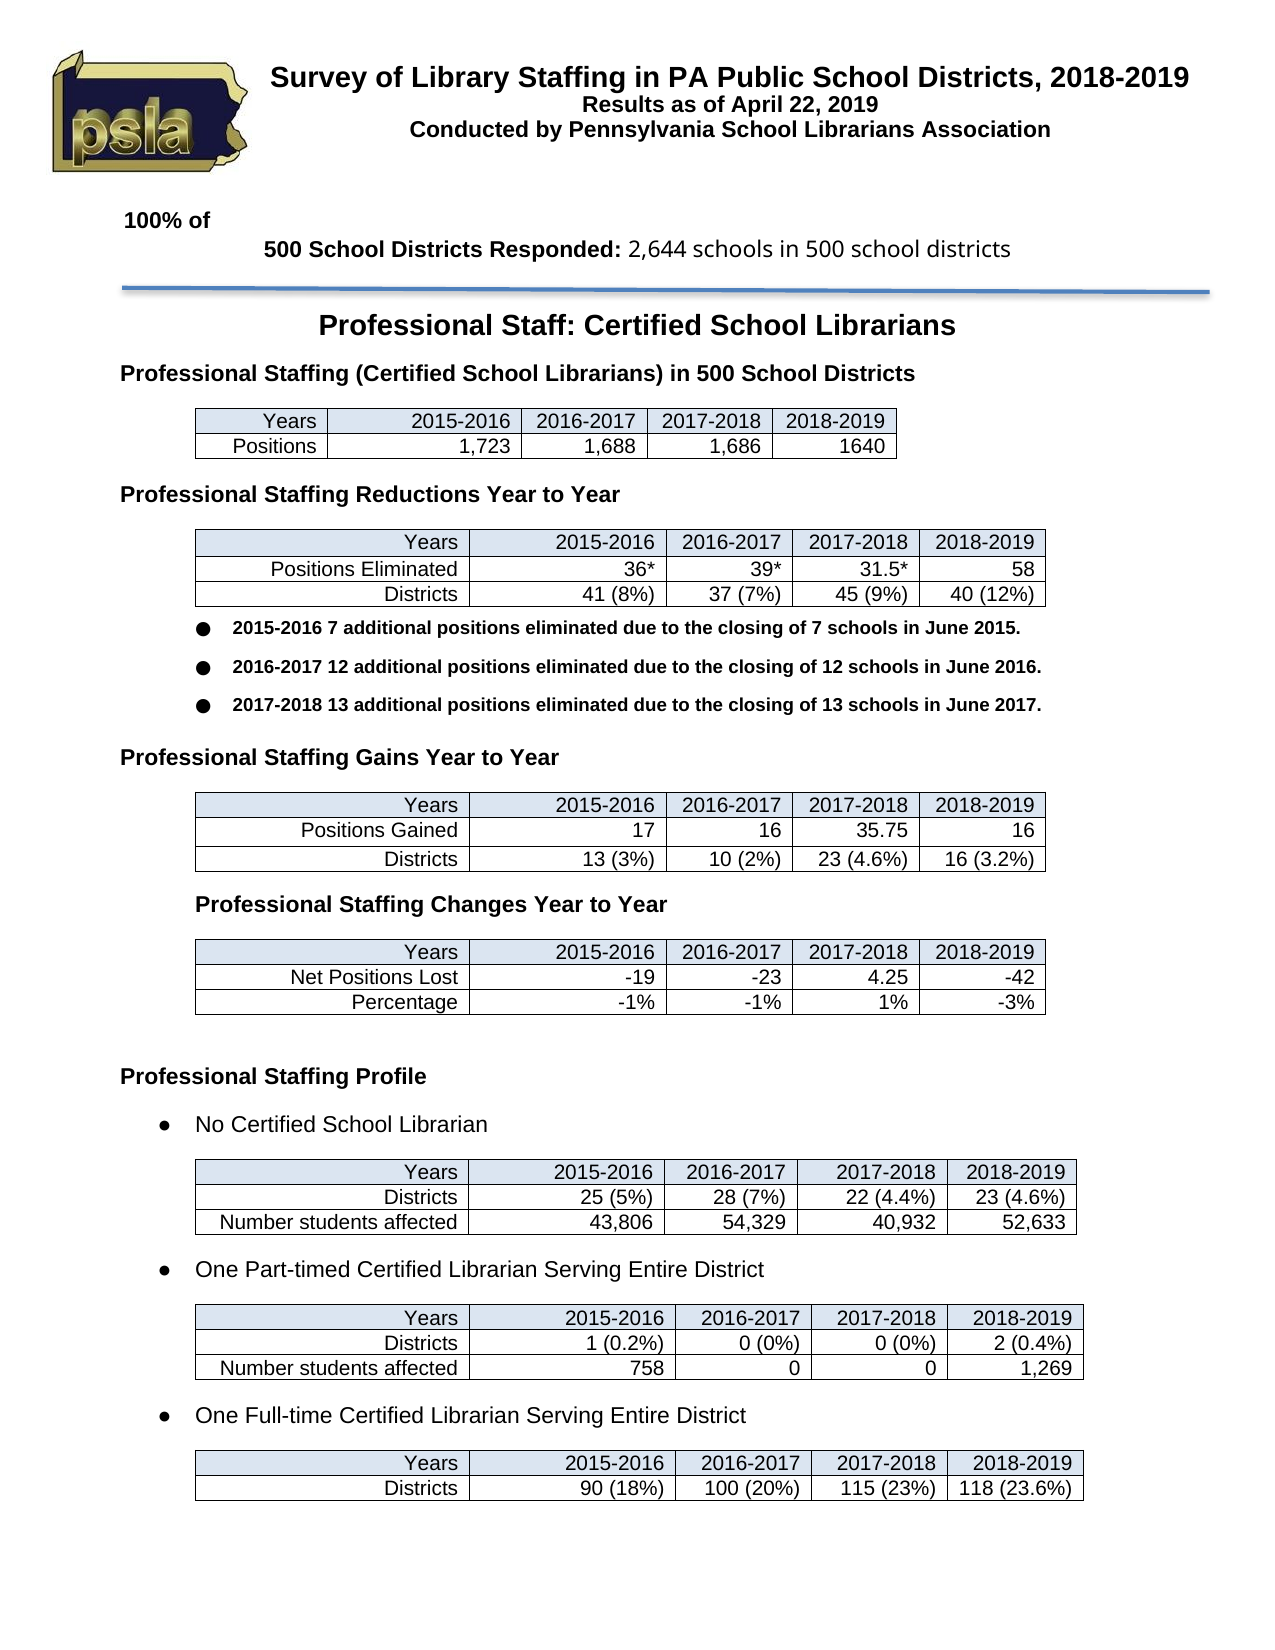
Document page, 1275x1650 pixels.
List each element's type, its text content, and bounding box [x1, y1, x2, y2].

table_cell 54,329 [665, 1210, 797, 1234]
table_header 2016-2017 [522, 409, 647, 433]
table_cell Net Positions Lost [196, 965, 469, 989]
table_cell -1% [667, 990, 792, 1014]
table_cell 36* [470, 557, 666, 581]
table_cell Positions Gained [196, 818, 469, 846]
table_cell 43,806 [469, 1210, 664, 1234]
table_cell 1,688 [522, 434, 647, 458]
table_cell 0 [812, 1355, 947, 1379]
table_header 2017-2018 [812, 1451, 947, 1475]
table_cell Number students affected [196, 1210, 468, 1234]
table_header 2018-2019 [948, 1160, 1076, 1184]
table_header Years [196, 793, 469, 817]
table_cell 28 (7%) [665, 1185, 797, 1209]
table_cell -42 [920, 965, 1045, 989]
table_cell 39* [667, 557, 792, 581]
table_cell 17 [470, 818, 666, 846]
table_cell 1,686 [648, 434, 772, 458]
table_header 2017-2018 [793, 940, 919, 964]
table_cell 115 (23%) [812, 1476, 947, 1500]
table_header 2016-2017 [667, 793, 792, 817]
table_header 2016-2017 [676, 1451, 811, 1475]
table_cell 758 [470, 1355, 675, 1379]
table_cell 40,932 [798, 1210, 947, 1234]
list One Full-time Certified Librarian Serving Entire District [157, 1402, 1155, 1428]
table_header 2016-2017 [676, 1305, 811, 1329]
table_cell Districts [196, 1330, 469, 1354]
table_header Years [196, 1451, 469, 1475]
table_cell 13 (3%) [470, 847, 666, 871]
table_cell 10 (2%) [667, 847, 792, 871]
table_header 2018-2019 [773, 409, 896, 433]
table_header 2016-2017 [665, 1160, 797, 1184]
table_header 2015-2016 [469, 1160, 664, 1184]
table_cell Positions Eliminated [196, 557, 469, 581]
table_cell 0 [676, 1355, 811, 1379]
table_header 2017-2018 [793, 793, 919, 817]
table_header Years [196, 1305, 469, 1329]
table_cell 25 (5%) [469, 1185, 664, 1209]
table_cell 41 (8%) [470, 582, 666, 606]
table_header 2017-2018 [793, 530, 919, 556]
table_cell -19 [470, 965, 666, 989]
table_cell 22 (4.4%) [798, 1185, 947, 1209]
picture [46, 41, 253, 180]
table_cell 23 (4.6%) [793, 847, 919, 871]
table_cell Districts [196, 582, 469, 606]
table_header 2017-2018 [812, 1305, 947, 1329]
table_cell 90 (18%) [470, 1476, 675, 1500]
table_cell Number students affected [196, 1355, 469, 1379]
table_cell 40 (12%) [920, 582, 1045, 606]
table_header Years [196, 409, 327, 433]
table_cell 58 [920, 557, 1045, 581]
table_header Years [196, 530, 469, 556]
table_header 2018-2019 [948, 1305, 1083, 1329]
text Professional Staffing Gains Year to Year [120, 744, 1155, 770]
text Professional Staffing Changes Year to Year [195, 891, 1155, 917]
table_cell Positions [196, 434, 327, 458]
table_cell -23 [667, 965, 792, 989]
list One Part-timed Certified Librarian Serving Entire District [157, 1256, 1155, 1283]
list 2017-2018 13 additional positions eliminated due to the closing of 13 schools in June 2017. [195, 684, 1155, 722]
table_cell 31.5* [793, 557, 919, 581]
table_cell 52,633 [948, 1210, 1076, 1234]
table_cell 37 (7%) [667, 582, 792, 606]
table_cell 16 [920, 818, 1045, 846]
table_header 2016-2017 [667, 940, 792, 964]
table_cell Districts [196, 1476, 469, 1500]
table_cell 1% [793, 990, 919, 1014]
table_header 2017-2018 [798, 1160, 947, 1184]
table_header 2015-2016 [470, 1305, 675, 1329]
list No Certified School Librarian [157, 1111, 1155, 1137]
table_cell 16 [667, 818, 792, 846]
table_cell 0 (0%) [812, 1330, 947, 1354]
table_header 2018-2019 [948, 1451, 1083, 1475]
table_cell Percentage [196, 990, 469, 1014]
list 2015-2016 7 additional positions eliminated due to the closing of 7 schools in June 2015. [195, 607, 1155, 645]
table_cell 1,269 [948, 1355, 1083, 1379]
table_cell 35.75 [793, 818, 919, 846]
table_header Years [196, 940, 469, 964]
table_cell 23 (4.6%) [948, 1185, 1076, 1209]
table_cell 4.25 [793, 965, 919, 989]
table_cell Districts [196, 847, 469, 871]
table_cell -1% [470, 990, 666, 1014]
table_header 2018-2019 [920, 793, 1045, 817]
table_header 2018-2019 [920, 530, 1045, 556]
table_header 2015-2016 [470, 1451, 675, 1475]
table_header 2018-2019 [920, 940, 1045, 964]
table_header Years [196, 1160, 468, 1184]
text 100% of 500 School Districts Responded: 2,644 schools in 500 school districts [120, 164, 1155, 264]
text Professional Staffing (Certified School Librarians) in 500 School Districts [120, 360, 1155, 387]
table_header 2015-2016 [470, 793, 666, 817]
table_cell 2 (0.4%) [948, 1330, 1083, 1354]
table_cell 16 (3.2%) [920, 847, 1045, 871]
table_header 2015-2016 [470, 530, 666, 556]
table_cell -3% [920, 990, 1045, 1014]
table_cell 0 (0%) [676, 1330, 811, 1354]
text Professional Staffing Reductions Year to Year [120, 481, 1155, 507]
table_cell Districts [196, 1185, 468, 1209]
table_header 2017-2018 [648, 409, 772, 433]
table_cell 1640 [773, 434, 896, 458]
table_cell 1 (0.2%) [470, 1330, 675, 1354]
list 2016-2017 12 additional positions eliminated due to the closing of 12 schools in June 2016. [195, 645, 1155, 684]
table_header 2015-2016 [328, 409, 521, 433]
table_cell 1,723 [328, 434, 521, 458]
text Professional Staffing Profile [120, 1063, 1155, 1089]
text Professional Staff: Certified School Librarians [120, 308, 1155, 341]
table_header 2016-2017 [667, 530, 792, 556]
table_cell 118 (23.6%) [948, 1476, 1083, 1500]
table_cell 45 (9%) [793, 582, 919, 606]
table_header 2015-2016 [470, 940, 666, 964]
table_cell 100 (20%) [676, 1476, 811, 1500]
